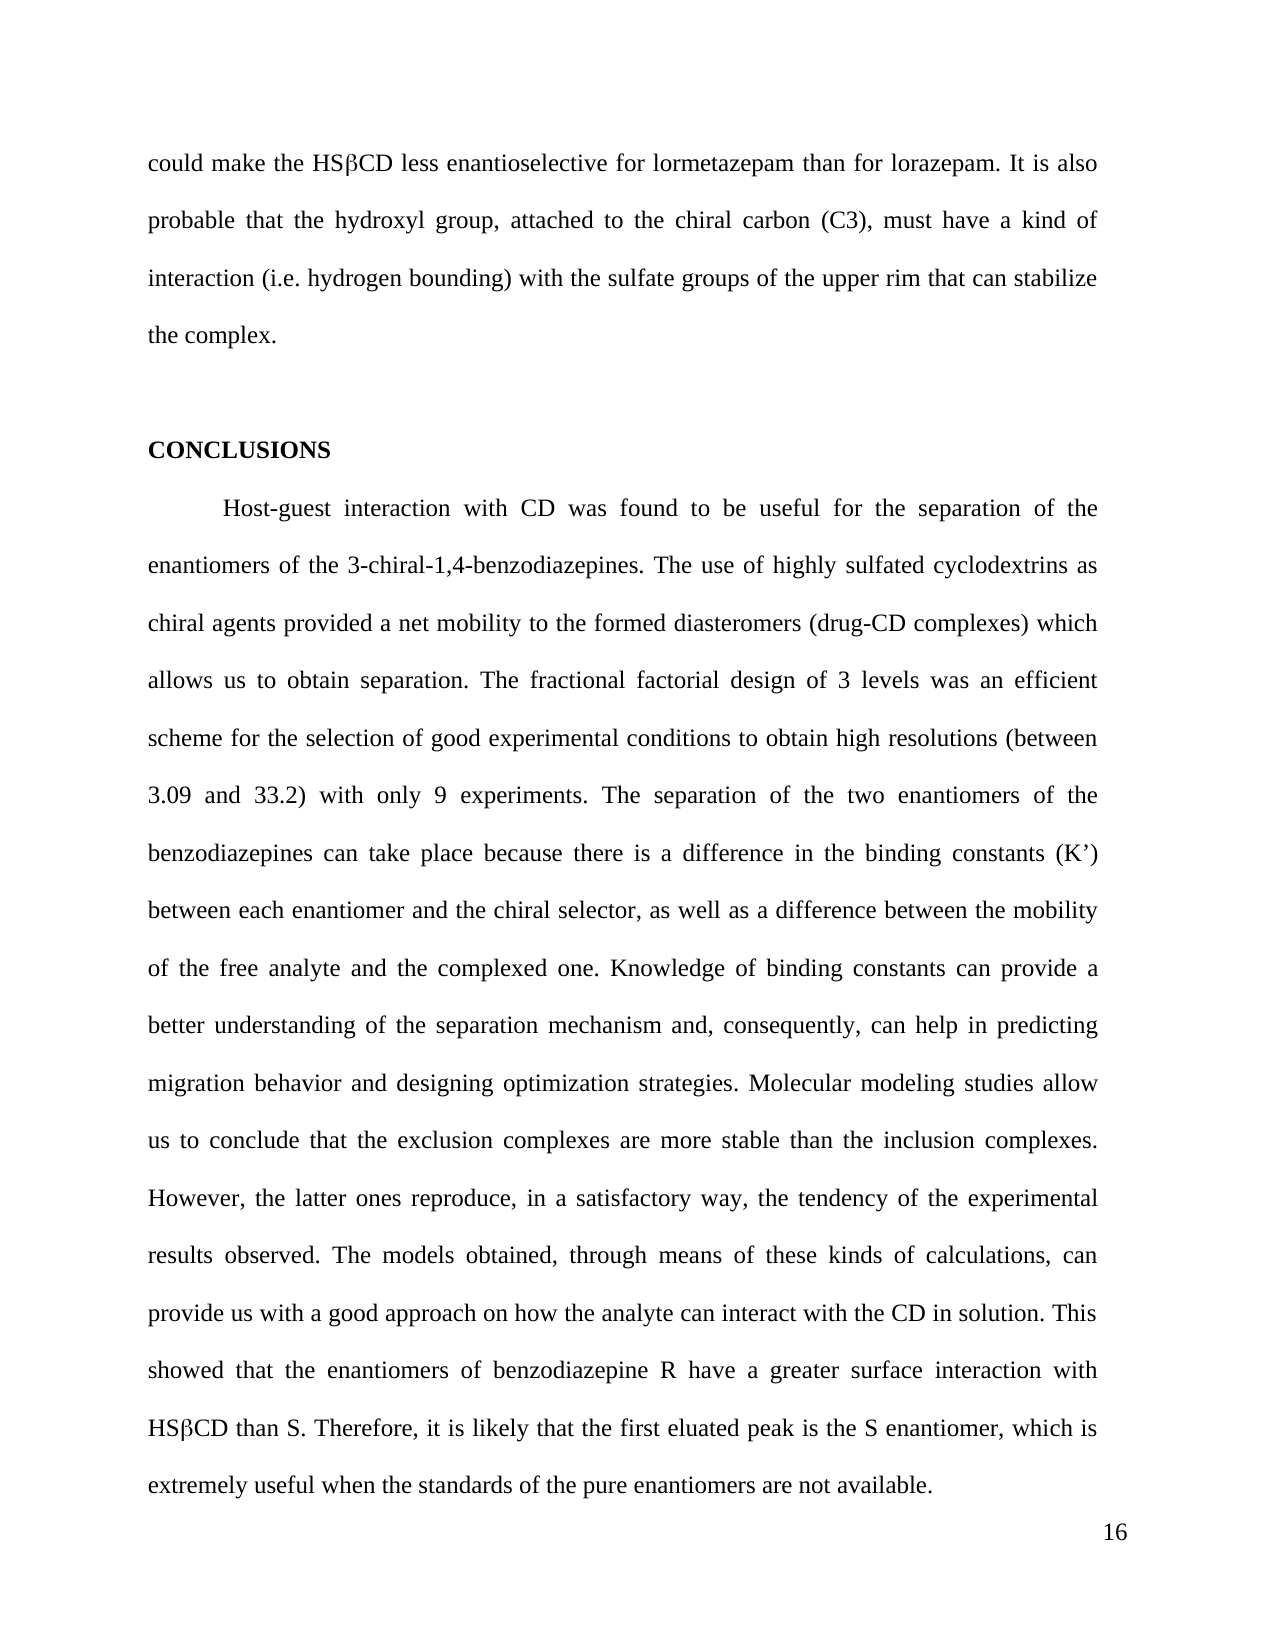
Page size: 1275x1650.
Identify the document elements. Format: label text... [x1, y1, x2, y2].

text Host-guest interaction with CD was found to be useful for the separation of the enantiomers of the 3-chiral-1,4-benzodiazepines. The use of highly sulfated cyclodextrins as chiral agents provided a net mobility to the formed diasteromers (drug-CD complexes) which allows us to obtain separation. The fractional factorial design of 3 levels was an efficient scheme for the selection of good experimental conditions to obtain high resolutions (between 3.09 and 33.2) with only 9 experiments. The separation of the two enantiomers of the benzodiazepines can take place because there is a difference in the binding constants (K’) between each enantiomer and the chiral selector, as well as a difference between the mobility of the free analyte and the complexed one. Knowledge of binding constants can provide a better understanding of the separation mechanism and, consequently, can help in predicting migration behavior and designing optimization strategies. Molecular modeling studies allow us to conclude that the exclusion complexes are more stable than the inclusion complexes. However, the latter ones reproduce, in a satisfactory way, the tendency of the experimental results observed. The models obtained, through means of these kinds of calculations, can provide us with a good approach on how the analyte can interact with the CD in solution. This showed that the enantiomers of benzodiazepine R have a greater surface interaction with HSCD than S. Therefore, it is likely that the first eluated peak is the S enantiomer, which is extremely useful when the standards of the pure enantiomers are not available. [148, 493, 1099, 1499]
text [148, 148, 1099, 349]
subtitle conclusions [148, 435, 1099, 464]
